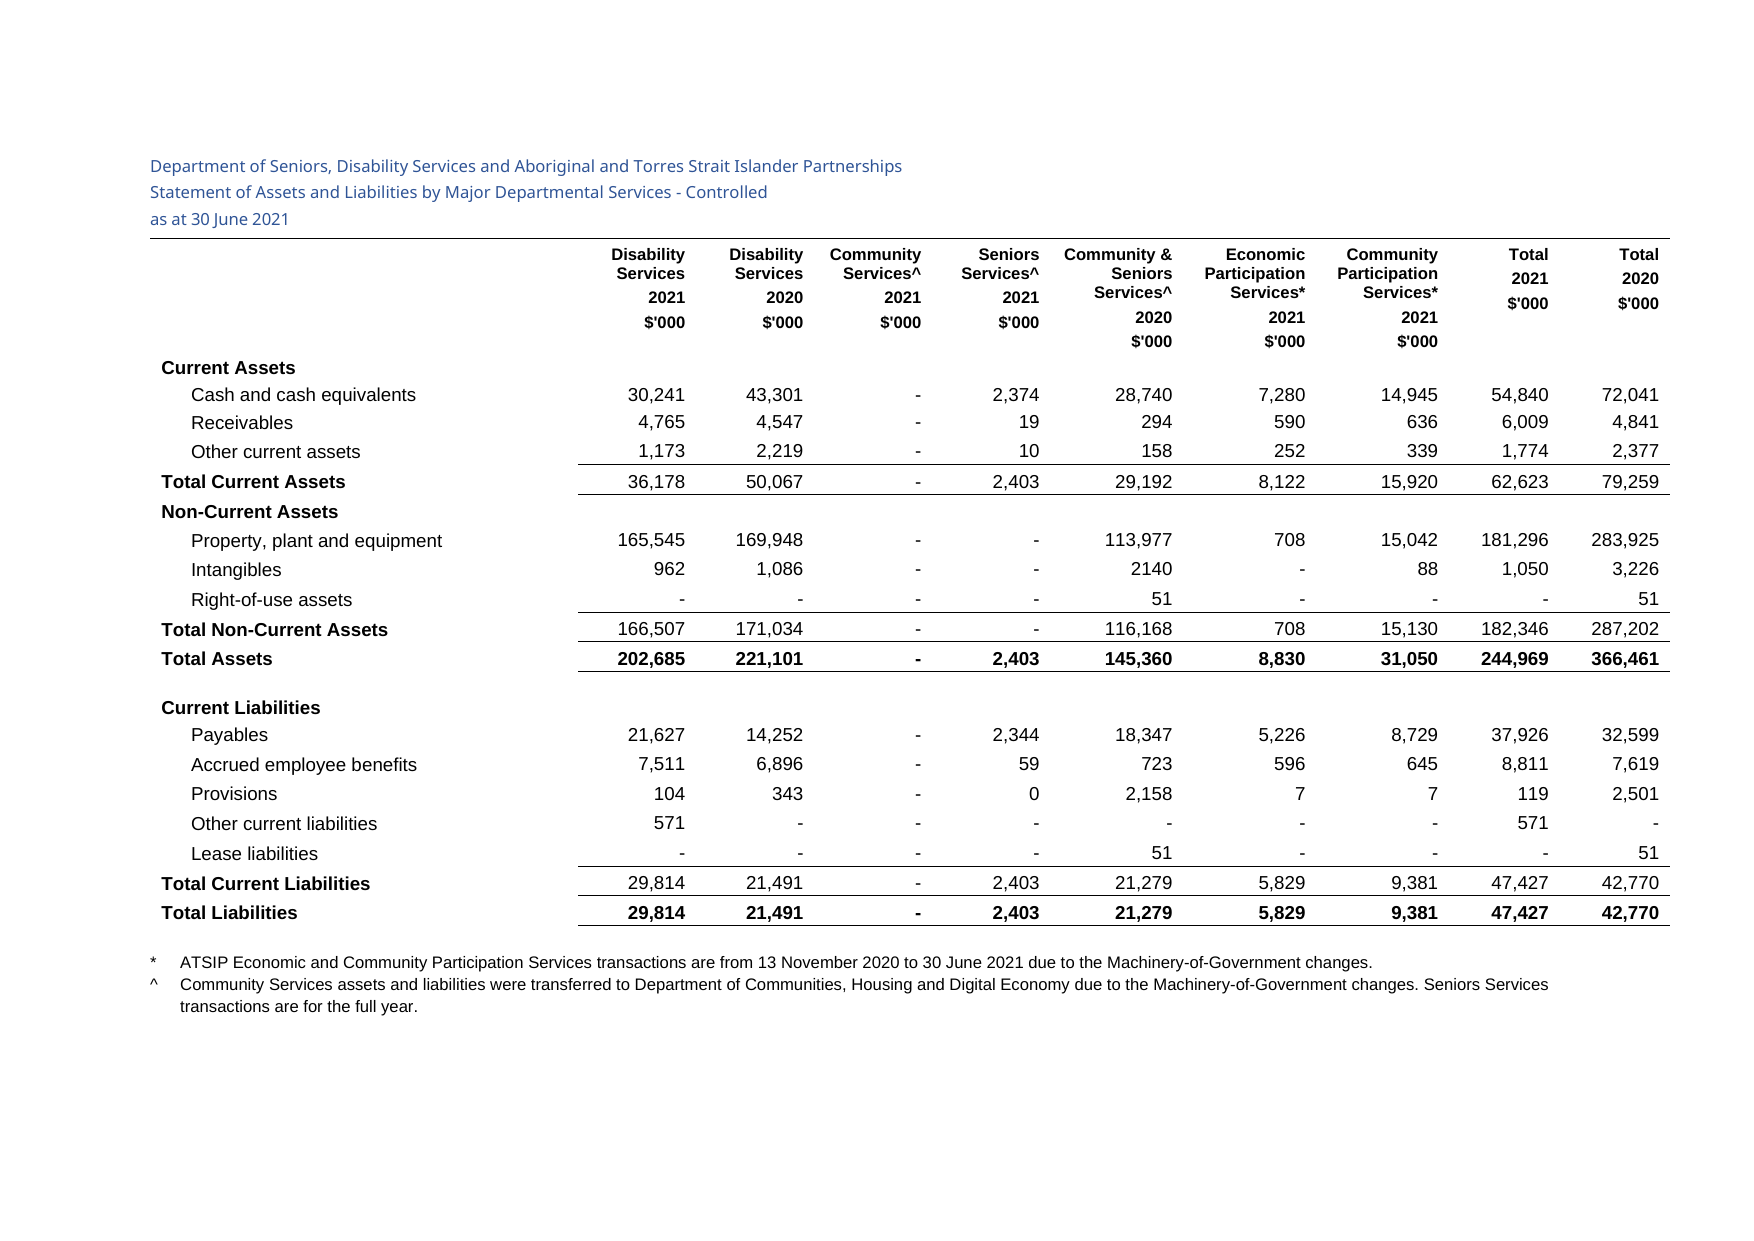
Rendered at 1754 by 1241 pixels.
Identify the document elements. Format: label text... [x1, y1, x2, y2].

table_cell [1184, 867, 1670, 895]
text Department of Seniors, Disability Services and Aboriginal and Torres Strait Islander Partnerships [150, 154, 1604, 177]
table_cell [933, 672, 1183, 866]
text * ATSIP Economic and Community Participation Services transactions are from 13 November 2020 to 30 June 2021 due to the Machinery-of-Government changes. [150, 952, 1604, 972]
text as at 30 June 2021 [150, 208, 1604, 231]
text ^ Community Services assets and liabilities were transferred to Department of Communities, Housing and Digital Economy due to the Machinery-of-Government changes. Seniors Services transactions are for the full year. [150, 972, 1604, 1017]
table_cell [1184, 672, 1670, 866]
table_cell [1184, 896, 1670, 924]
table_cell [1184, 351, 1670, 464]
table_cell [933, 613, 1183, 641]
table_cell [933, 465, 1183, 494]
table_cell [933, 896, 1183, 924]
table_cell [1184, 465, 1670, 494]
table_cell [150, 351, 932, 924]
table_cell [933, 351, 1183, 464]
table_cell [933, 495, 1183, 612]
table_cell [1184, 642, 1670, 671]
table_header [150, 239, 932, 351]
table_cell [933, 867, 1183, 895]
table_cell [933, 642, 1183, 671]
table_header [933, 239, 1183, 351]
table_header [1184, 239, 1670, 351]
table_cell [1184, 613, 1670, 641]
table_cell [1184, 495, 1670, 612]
text Statement of Assets and Liabilities by Major Departmental Services - Controlled [150, 181, 1604, 204]
